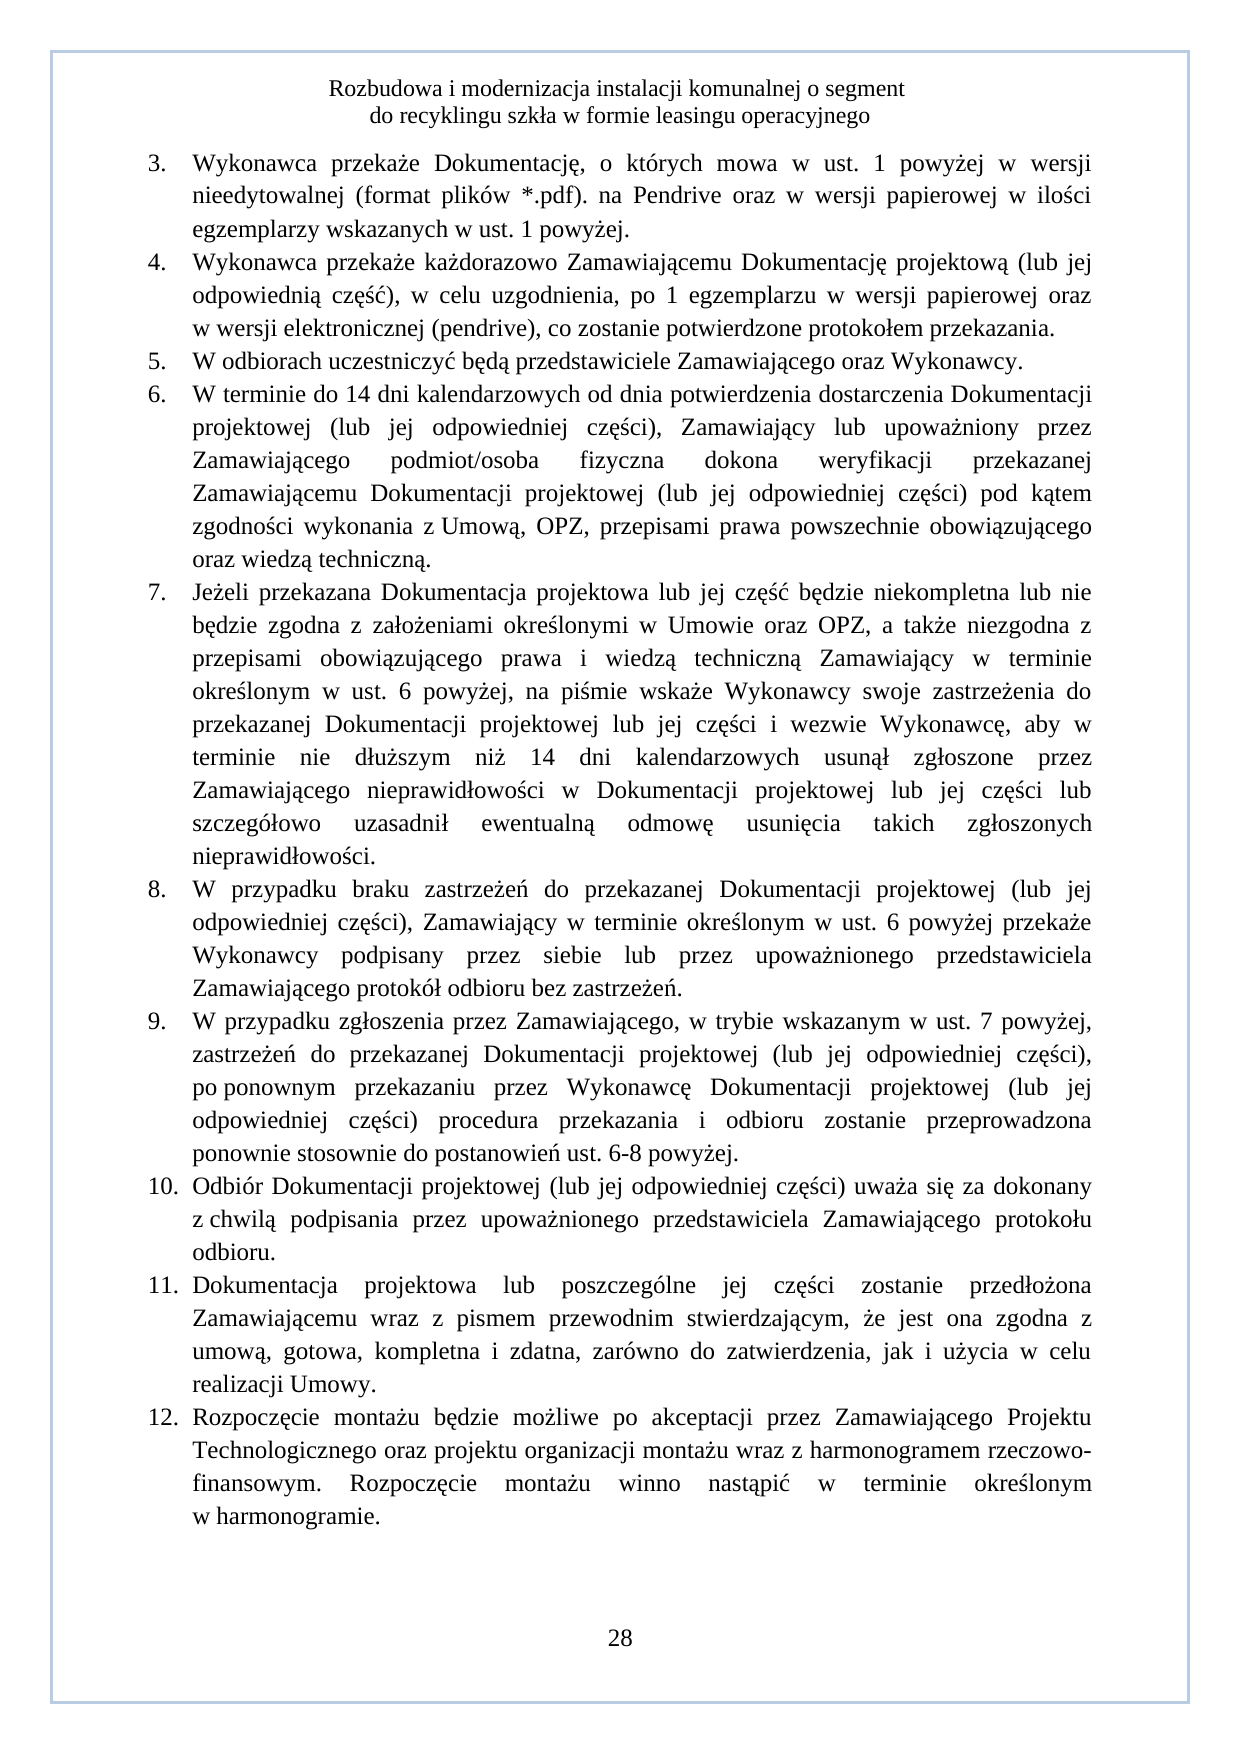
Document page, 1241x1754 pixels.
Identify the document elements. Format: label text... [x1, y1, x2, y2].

list W przypadku braku zastrzeżeń do przekazanej Dokumentacji projektowej (lub jej odpowiedniej części), Zamawiający w terminie określonym w ust. 6 powyżej przekaże Wykonawcy podpisany przez siebie lub przez upoważnionego przedstawiciela Zamawiającego protokół odbioru bez zastrzeżeń. [148, 874, 1093, 1002]
list Odbiór Dokumentacji projektowej (lub jej odpowiedniej części) uważa się za dokonany z chwilą podpisania przez upoważnionego przedstawiciela Zamawiającego protokołu odbioru. [148, 1171, 1093, 1266]
list W przypadku zgłoszenia przez Zamawiającego, w trybie wskazanym w ust. 7 powyżej, zastrzeżeń do przekazanej Dokumentacji projektowej (lub jej odpowiedniej części), po ponownym przekazaniu przez Wykonawcę Dokumentacji projektowej (lub jej odpowiedniej części) procedura przekazania i odbioru zostanie przeprowadzona ponownie stosownie do postanowień ust. 6-8 powyżej. [148, 1006, 1093, 1167]
list Dokumentacja projektowa lub poszczególne jej części zostanie przedłożona Zamawiającemu wraz z pismem przewodnim stwierdzającym, że jest ona zgodna z umową, gotowa, kompletna i zdatna, zarówno do zatwierdzenia, jak i użycia w celu realizacji Umowy. [148, 1270, 1093, 1398]
list W terminie do 14 dni kalendarzowych od dnia potwierdzenia dostarczenia Dokumentacji projektowej (lub jej odpowiedniej części), Zamawiający lub upoważniony przez Zamawiającego podmiot/osoba fizyczna dokona weryfikacji przekazanej Zamawiającemu Dokumentacji projektowej (lub jej odpowiedniej części) pod kątem zgodności wykonania z Umową, OPZ, przepisami prawa powszechnie obowiązującego oraz wiedzą techniczną. [148, 379, 1093, 573]
list Wykonawca przekaże Dokumentację, o których mowa w ust. 1 powyżej w wersji nieedytowalnej (format plików *.pdf). na Pendrive oraz w wersji papierowej w ilości egzemplarzy wskazanych w ust. 1 powyżej. [148, 148, 1093, 242]
list Rozpoczęcie montażu będzie możliwe po akceptacji przez Zamawiającego Projektu Technologicznego oraz projektu organizacji montażu wraz z harmonogramem rzeczowo-finansowym. Rozpoczęcie montażu winno nastąpić w terminie określonym w harmonogramie. [148, 1402, 1093, 1530]
list Jeżeli przekazana Dokumentacja projektowa lub jej część będzie niekompletna lub nie będzie zgodna z założeniami określonymi w Umowie oraz OPZ, a także niezgodna z przepisami obowiązującego prawa i wiedzą techniczną Zamawiający w terminie określonym w ust. 6 powyżej, na piśmie wskaże Wykonawcy swoje zastrzeżenia do przekazanej Dokumentacji projektowej lub jej części i wezwie Wykonawcę, aby w terminie nie dłuższym niż 14 dni kalendarzowych usunął zgłoszone przez Zamawiającego nieprawidłowości w Dokumentacji projektowej lub jej części lub szczegółowo uzasadnił ewentualną odmowę usunięcia takich zgłoszonych nieprawidłowości. [148, 577, 1093, 870]
list Wykonawca przekaże każdorazowo Zamawiającemu Dokumentację projektową (lub jej odpowiednią część), w celu uzgodnienia, po 1 egzemplarzu w wersji papierowej oraz w wersji elektronicznej (pendrive), co zostanie potwierdzone protokołem przekazania. [148, 247, 1093, 341]
list W odbiorach uczestniczyć będą przedstawiciele Zamawiającego oraz Wykonawcy. [148, 346, 1093, 374]
